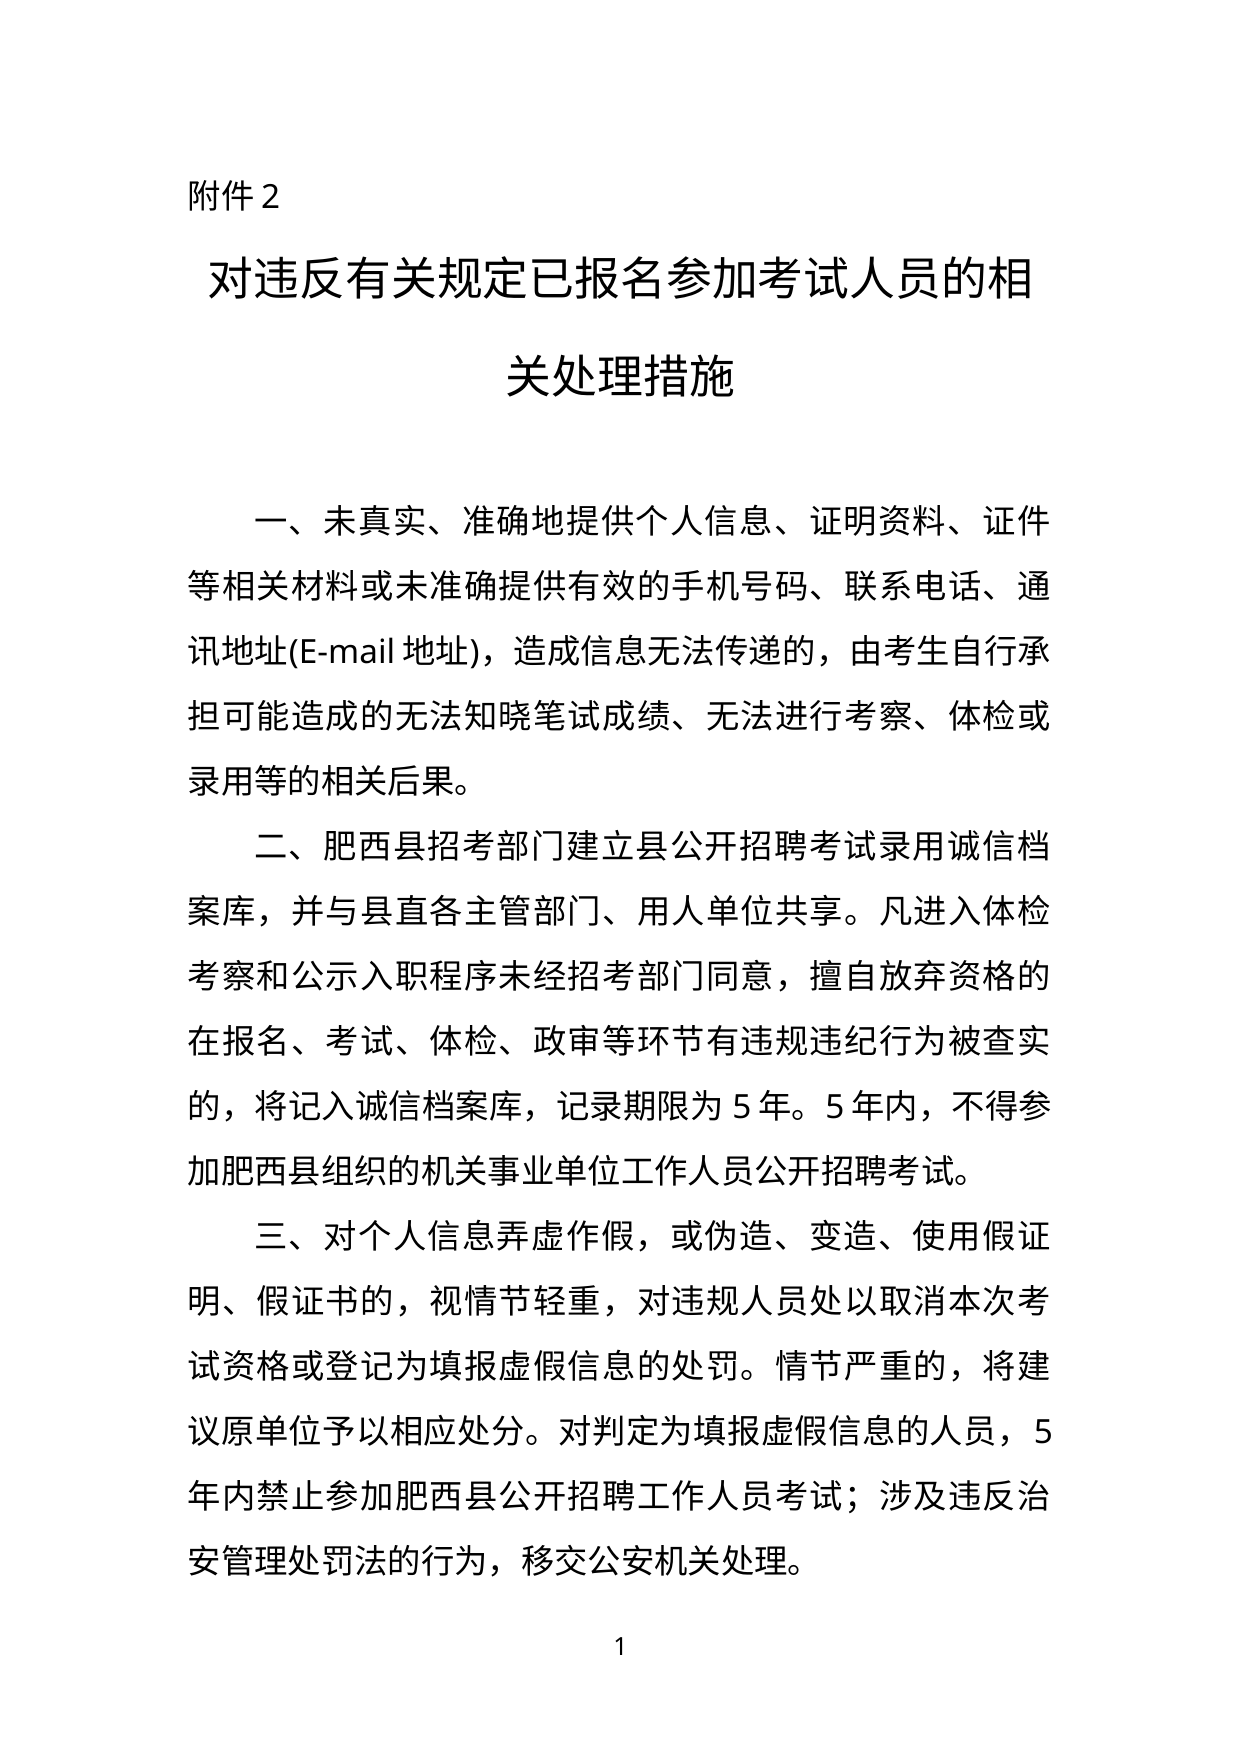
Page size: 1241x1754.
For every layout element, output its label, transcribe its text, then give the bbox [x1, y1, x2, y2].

text 二、肥西县招考部门建立县公开招聘考试录用诚信档案库，并与县直各主管部门、用人单位共享。凡进入体检、考察和公示入职程序未经招考部门同意，擅自放弃资格的；在报名、考试、体检、政审等环节有违规违纪行为被查实的，将记入诚信档案库，记录期限为5年。5年内，不得参加肥西县组织的机关事业单位工作人员公开招聘考试。 [187, 812, 1053, 1202]
text 附件2 [187, 162, 1053, 227]
text 三、对个人信息弄虚作假，或伪造、变造、使用假证明、假证书的，视情节轻重，对违规人员处以取消本次考试资格或登记为填报虚假信息的处罚。情节严重的，将建议原单位予以相应处分。对判定为填报虚假信息的人员，5年内禁止参加肥西县公开招聘工作人员考试；涉及违反治安管理处罚法的行为，移交公安机关处理。 [187, 1202, 1053, 1592]
text 一、未真实、准确地提供个人信息、证明资料、证件等相关材料或未准确提供有效的手机号码、联系电话、通讯地址(E-mail地址)，造成信息无法传递的，由考生自行承担可能造成的无法知晓笔试成绩、无法进行考察、体检或录用等的相关后果。 [187, 487, 1053, 812]
text 对违反有关规定已报名参加考试人员的相关处理措施 [187, 227, 1053, 422]
